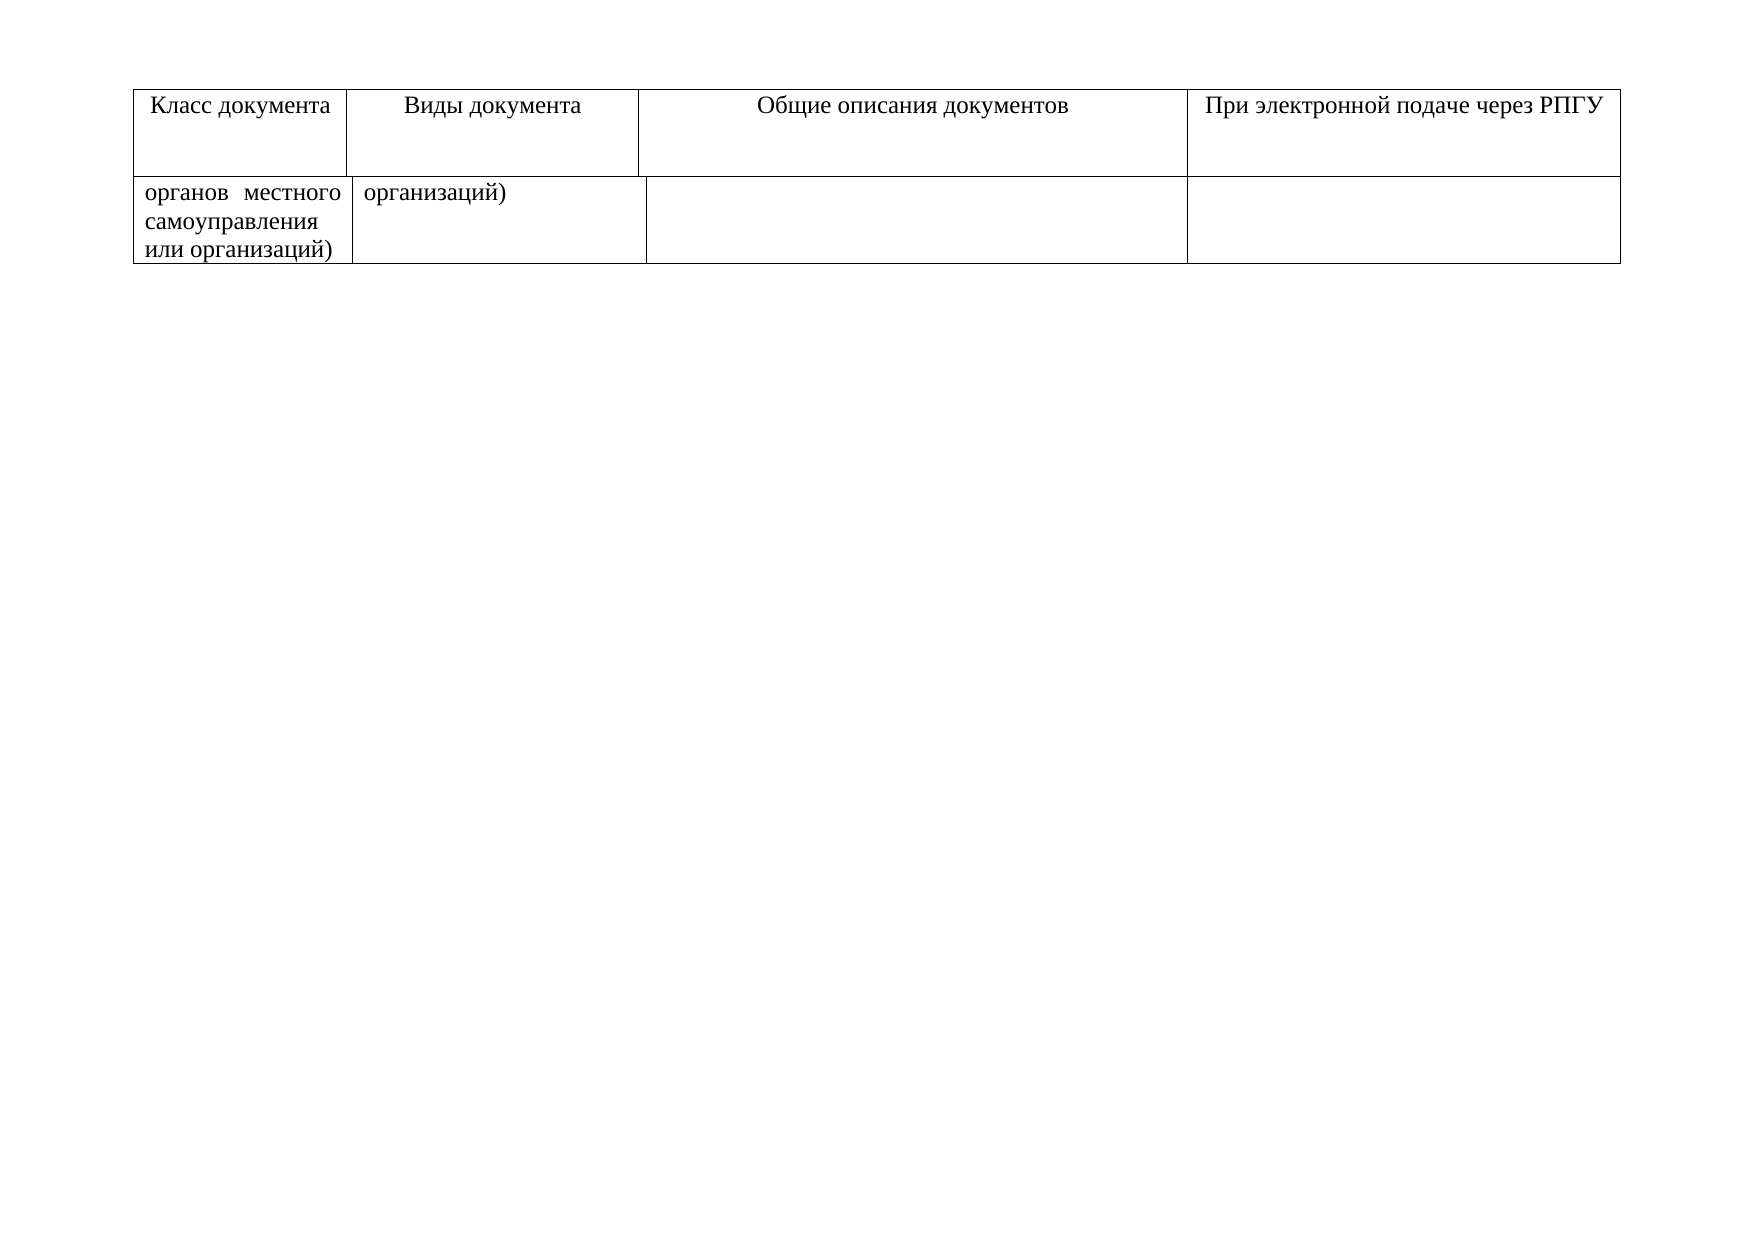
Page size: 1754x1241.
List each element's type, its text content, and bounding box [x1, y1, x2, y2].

table_header Виды документа [347, 90, 638, 176]
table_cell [647, 177, 1187, 263]
table_header При электронной подаче через РПГУ [1188, 90, 1620, 176]
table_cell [1188, 177, 1620, 263]
table_header Общие описания документов [639, 90, 1187, 176]
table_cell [134, 177, 352, 263]
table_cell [353, 177, 646, 263]
table_header Класс документа [134, 90, 346, 176]
